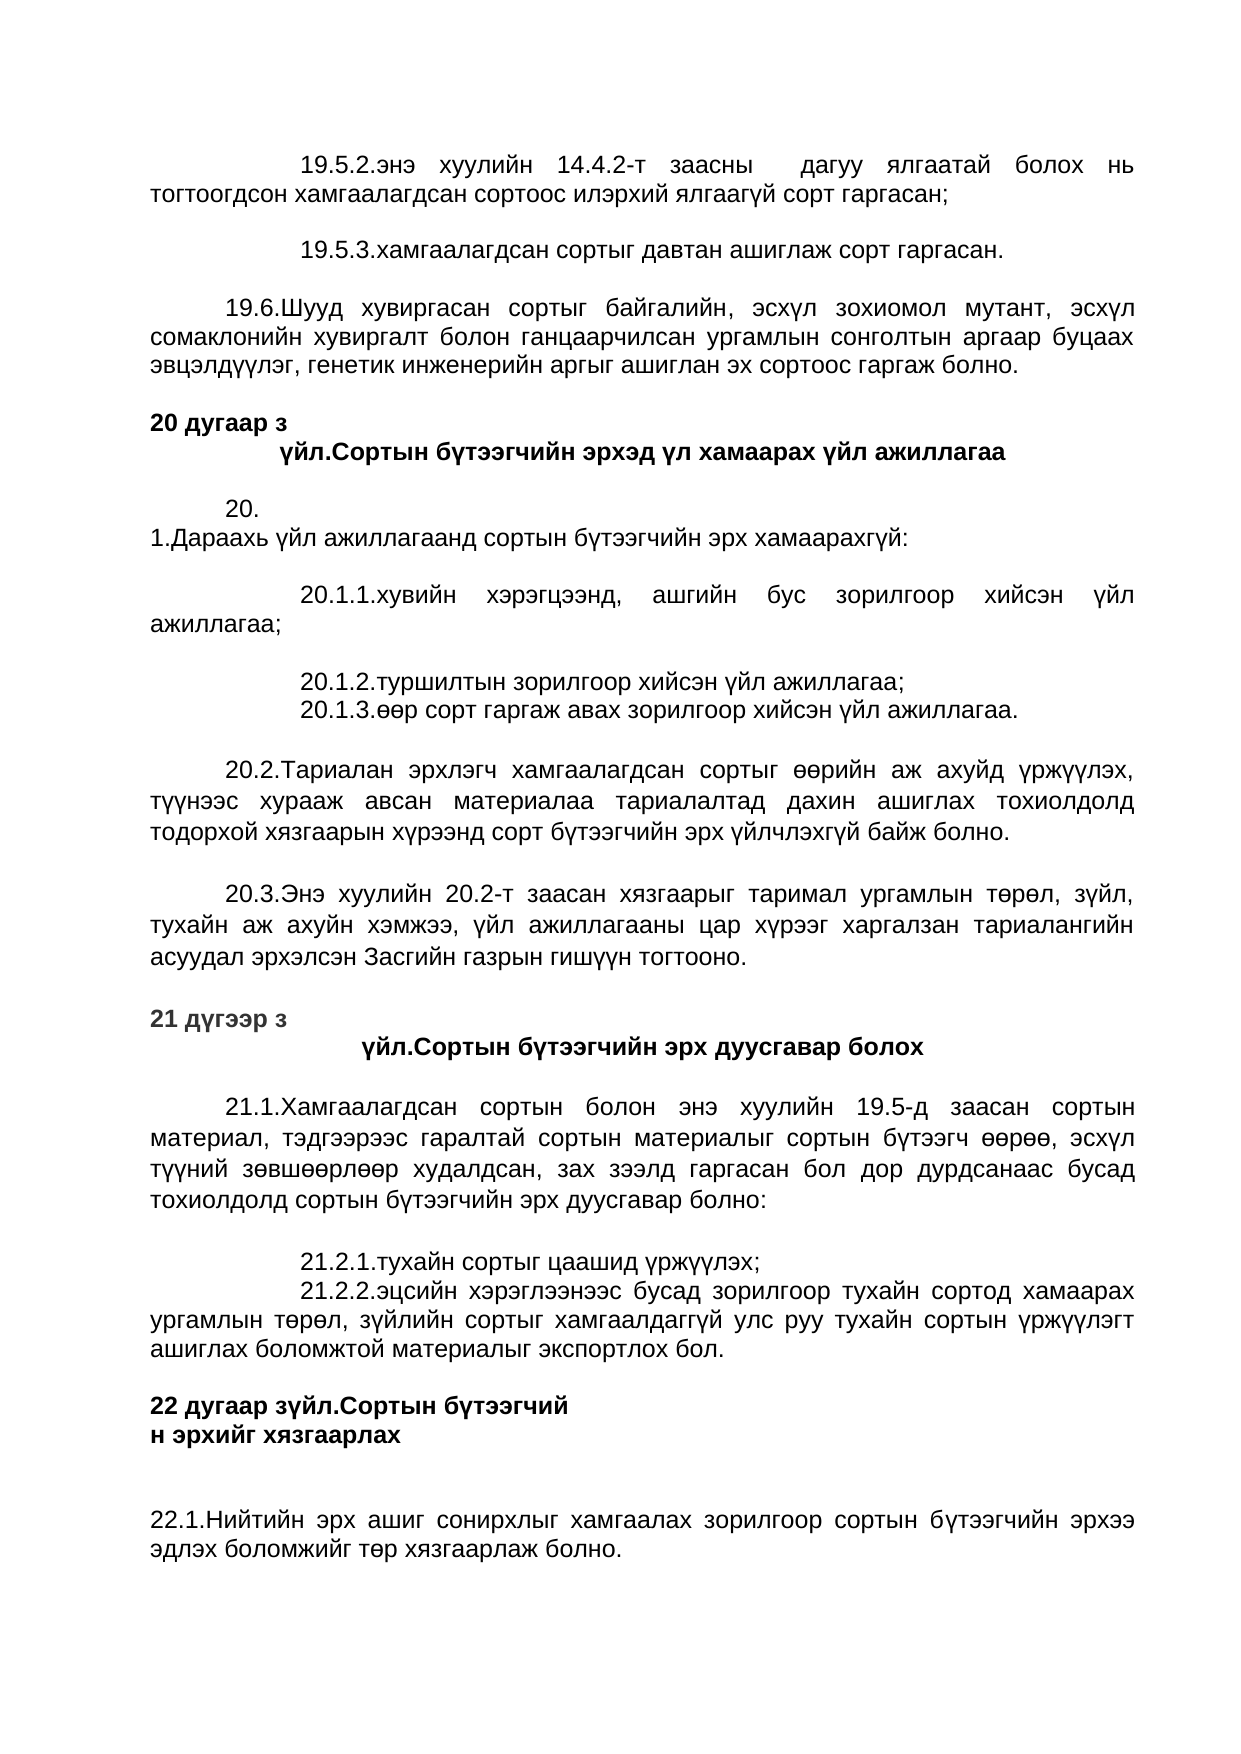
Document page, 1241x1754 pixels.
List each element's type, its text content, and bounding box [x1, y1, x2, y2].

text 20.3.Энэ хуулийн 20.2-т заасан хязгаарыг таримал ургамлын төрөл, зүйл, тухайн аж ахуйн хэмжээ, үйл ажиллагааны цар хүрээг харгалзан тариалангийн асуудал эрхэлсэн Засгийн газрын гишүүн тогтооно. [150, 879, 1135, 970]
text 22 дугаар зүйл.Сортын бүтээгчий [150, 1391, 1135, 1420]
text н эрхийг хязгаарлах [150, 1420, 1135, 1449]
text 21 дүгээр з [150, 1004, 1135, 1032]
text 19.5.2.энэ хуулийн 14.4.2-т заасны дагуу ялгаатай болох нь тогтоогдсон хамгаалагдсан сортоос илэрхий ялгаагүй сорт гаргасан; [150, 150, 1135, 207]
text 21.2.2.эцсийн хэрэглээнээс бусад зорилгоор тухайн сортод хамаарах ургамлын төрөл, зүйлийн сортыг хамгаалдаггүй улс руу тухайн сортын үржүүлэгт ашиглах боломжтой материалыг экспортлох бол. [150, 1276, 1135, 1362]
text 21.1.Хамгаалагдсан сортын болон энэ хуулийн 19.5-д заасан сортын материал, тэдгээрээс гаралтай сортын материалыг сортын бүтээгч өөрөө, эсхүл түүний зөвшөөрлөөр худалдсан, зах зээлд гаргасан бол дор дурдсанаас бусад тохиолдолд сортын бүтээгчийн эрх дуусгавар болно: [150, 1092, 1135, 1214]
text 20 дугаар з [150, 408, 1135, 437]
text 19.6.Шууд хувиргасан сортыг байгалийн, эсхүл зохиомол мутант, эсхүл сомаклонийн хувиргалт болон ганцаарчилсан ургамлын сонголтын аргаар буцаах эвцэлдүүлэг, генетик инженерийн аргыг ашиглан эх сортоос гаргаж болно. [150, 293, 1135, 379]
text 20. [150, 494, 1135, 523]
text 1.Дараахь үйл ажиллагаанд сортын бүтээгчийн эрх хамаарахгүй: [150, 523, 1135, 552]
text үйл.Сортын бүтээгчийн эрх дуусгавар болох [150, 1032, 1135, 1061]
text 20.1.3.өөр сорт гаргаж авах зорилгоор хийсэн үйл ажиллагаа. [150, 696, 1135, 724]
text 21.2.1.тухайн сортыг цаашид үржүүлэх; [150, 1247, 1135, 1276]
text 22.1.Нийтийн эрх ашиг сонирхлыг хамгаалах зорилгоор сортын бүтээгчийн эрхээ эдлэх боломжийг төр хязгаарлаж болно. [150, 1505, 1135, 1563]
text 20.1.2.туршилтын зорилгоор хийсэн үйл ажиллагаа; [150, 667, 1135, 696]
text 20.1.1.хувийн хэрэгцээнд, ашгийн бус зорилгоор хийсэн үйл ажиллагаа; [150, 581, 1135, 638]
text 19.5.3.хамгаалагдсан сортыг давтан ашиглаж сорт гаргасан. [150, 236, 1135, 264]
text үйл.Сортын бүтээгчийн эрхэд үл хамаарах үйл ажиллагаа [150, 437, 1135, 466]
text 20.2.Тариалан эрхлэгч хамгаалагдсан сортыг өөрийн аж ахуйд үржүүлэх, түүнээс хурааж авсан материалаа тариалалтад дахин ашиглах тохиолдолд тодорхой хязгаарын хүрээнд сорт бүтээгчийн эрх үйлчлэхгүй байж болно. [150, 755, 1135, 846]
